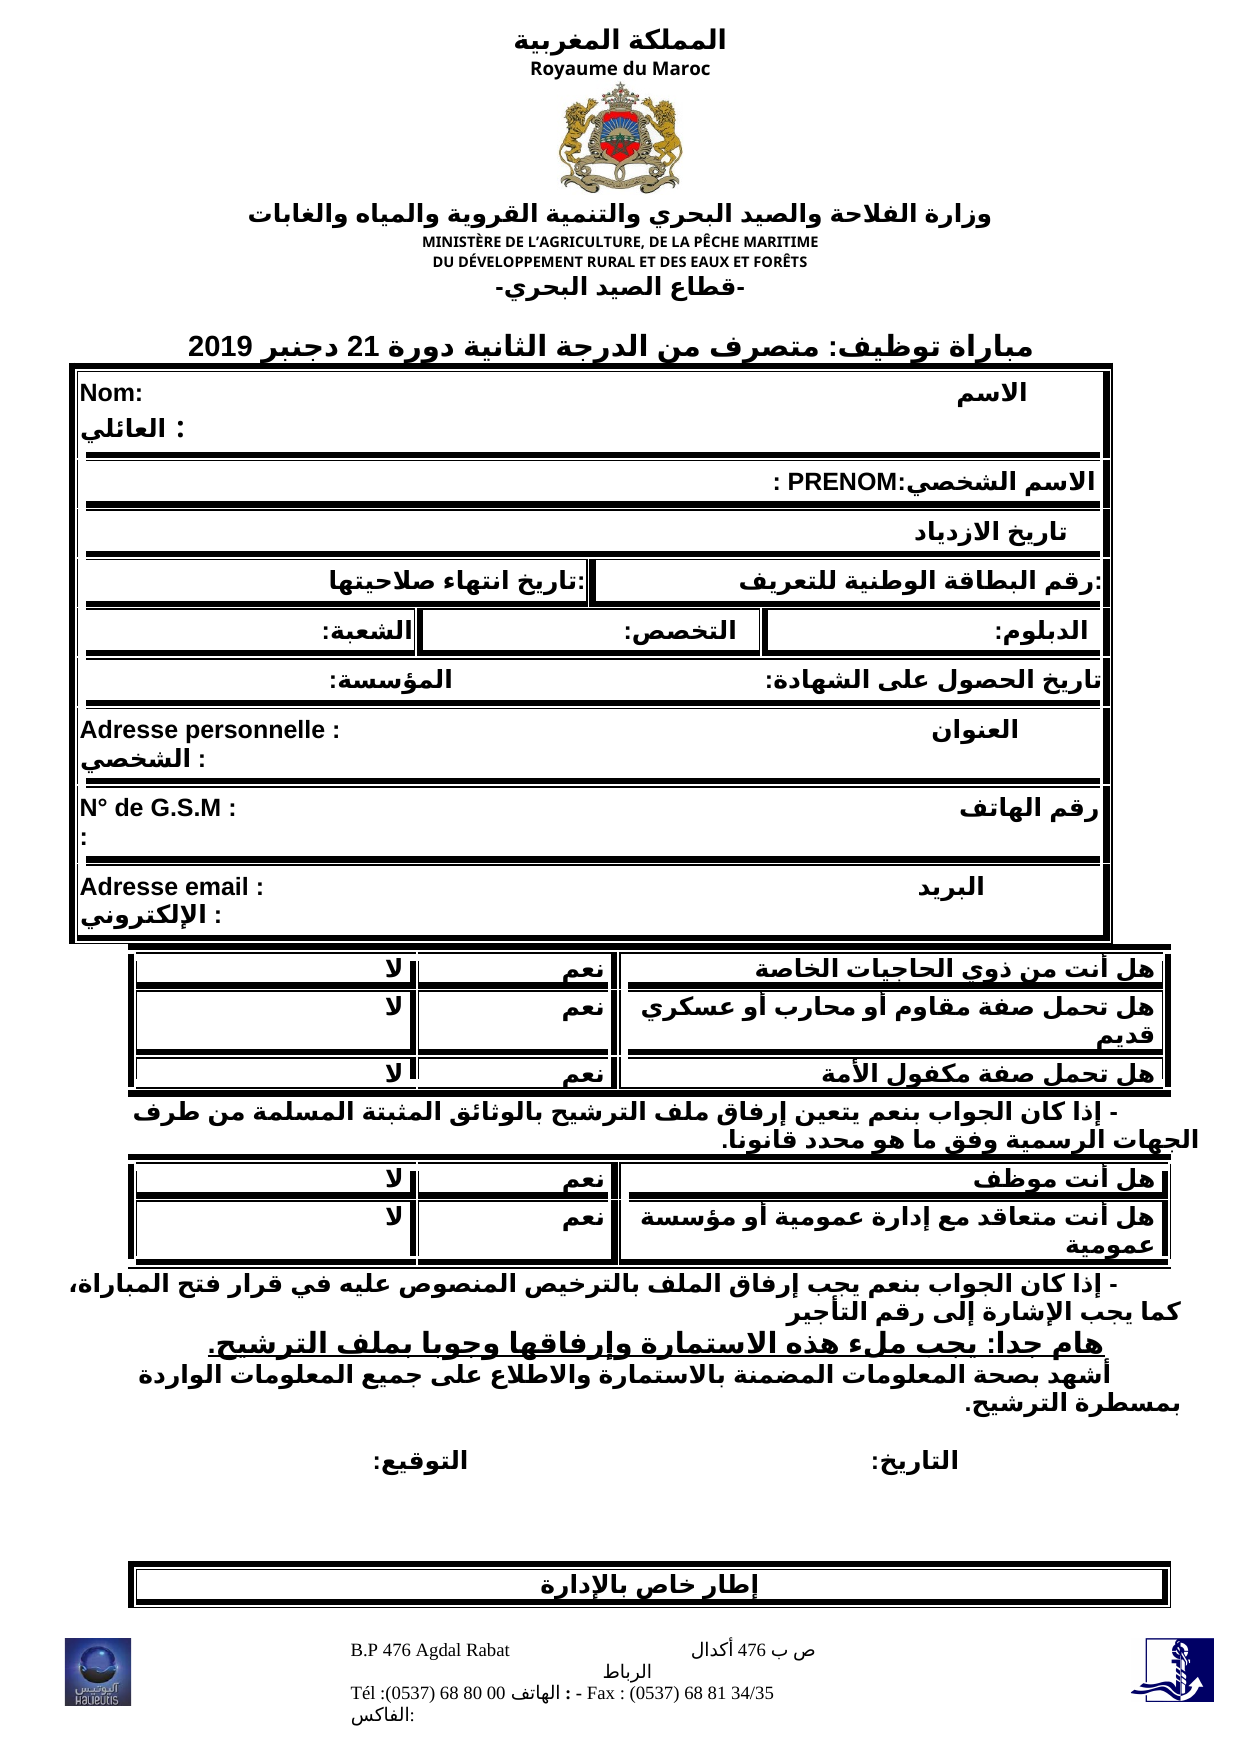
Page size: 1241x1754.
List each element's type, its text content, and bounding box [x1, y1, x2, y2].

table_header نعم [415, 950, 616, 982]
text أشهد بصحة المعلومات المضمنة بالاستمارة والاطلاع على جميع المعلومات الواردة بمسطرة الترشيح. [59, 1359, 1181, 1417]
text Royaume du Maroc [59, 55, 1181, 80]
picture [64, 1638, 132, 1706]
table_cell هل تحمل صفة مقاوم أو محارب أو عسكري قديم [616, 982, 1165, 1049]
text هام جدا: يجب ملء هذه الاستمارة وإرفاقها وجوبا بملف الترشيح. [59, 1326, 1181, 1359]
text Ministère de l’Agriculture, de la Pêche Maritime [59, 232, 1181, 252]
table_cell هل أنت متعاقد مع إدارة عمومية أو مؤسسة عمومية [616, 1192, 1166, 1259]
picture [556, 80, 684, 195]
table_cell Adresse email : البريد الإلكتروني : [75, 856, 1108, 935]
table_cell نعم [415, 982, 616, 1049]
table_header إطار خاص بالإدارة [137, 1570, 1162, 1599]
text - إذا كان الجواب بنعم يتعين إرفاق ملف الترشيح بالوثائق المثبتة المسلمة من طرف الجهات الرسمية وفق ما هو محدد قانونا. [59, 1097, 1229, 1154]
table_cell رقم البطاقة الوطنية للتعريف: [591, 551, 1108, 601]
text -قطاع الصيد البحري- [59, 272, 1181, 300]
table_header لا [133, 950, 414, 982]
table_cell نعم [415, 1192, 616, 1259]
table_cell التخصص: [423, 610, 759, 650]
table_cell تاريخ الازدياد [75, 501, 1108, 551]
table_header نعم [415, 1160, 616, 1192]
table_cell لا [134, 1192, 414, 1259]
table_cell هل تحمل صفة مكفول الأمة [616, 1049, 1165, 1087]
table_cell الاسم الشخصي:PRENOM : [75, 452, 1108, 501]
table_header هل أنت من ذوي الحاجيات الخاصة [616, 950, 1166, 982]
text - إذا كان الجواب بنعم يجب إرفاق الملف بالترخيص المنصوص عليه في قرار فتح المباراة، كما يجب الإشارة إلى رقم التأجير [59, 1268, 1229, 1326]
table_cell لا [134, 1049, 414, 1087]
title المملكة المغربية [59, 24, 1181, 55]
table_cell تاريخ الحصول على الشهادة: المؤسسة: [75, 650, 1108, 700]
text التاريخ: التوقيع: [59, 1446, 1181, 1474]
table_cell Adresse personnelle : العنوان الشخصي : [75, 700, 1108, 778]
table_cell نعم [415, 1049, 616, 1087]
table_cell الشعبة: [75, 601, 418, 650]
picture [1130, 1638, 1214, 1702]
table_header هل أنت موظف [621, 1164, 1166, 1192]
text وزارة الفلاحة والصيد البحري والتنمية القروية والمياه والغابات [59, 199, 1181, 227]
text مباراة توظيف: متصرف من الدرجة الثانية دورة 21 دجنبر 2019 [59, 329, 1162, 363]
table_cell تاريخ انتهاء صلاحيتها: [75, 551, 591, 601]
text du Développement Rural et des Eaux et Forêts [59, 252, 1181, 272]
table_cell N° de G.S.M : رقم الهاتف : [75, 778, 1108, 856]
table_cell الدبلوم: [763, 601, 1108, 650]
table_header لا [133, 1160, 414, 1192]
table_cell لا [137, 992, 410, 1049]
table_header Nom: الاسم العائلي : [78, 372, 1103, 452]
